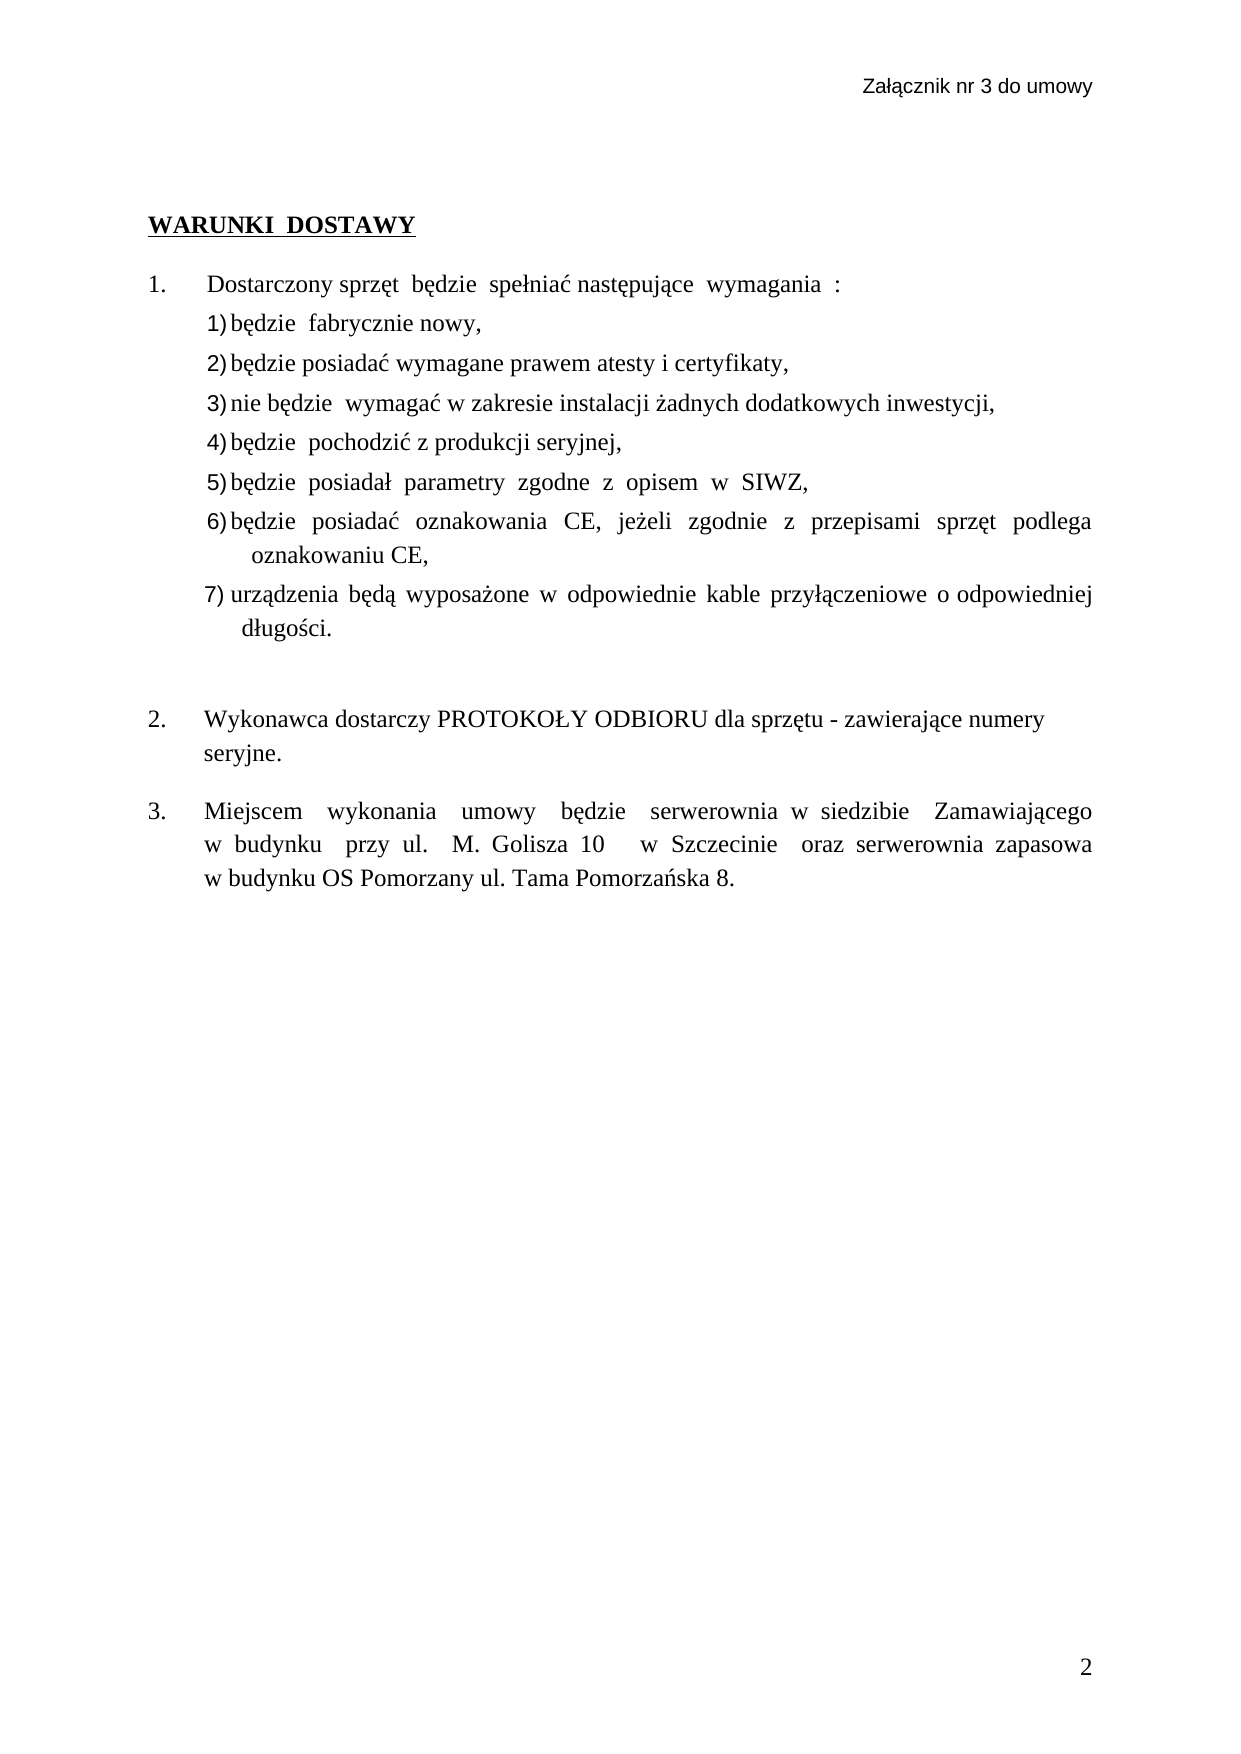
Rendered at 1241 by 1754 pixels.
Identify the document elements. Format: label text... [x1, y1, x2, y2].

list Wykonawca dostarczy PROTOKOŁY ODBIORU dla sprzętu - zawierające numery seryjne. [148, 700, 1093, 766]
list będzie posiadać wymagane prawem atesty i certyfikaty, [207, 343, 1093, 377]
list będzie pochodzić z produkcji seryjnej, [207, 423, 1093, 456]
list będzie posiadał parametry zgodne z opisem w SIWZ, [207, 462, 1093, 496]
list będzie fabrycznie nowy, [207, 304, 1093, 337]
text WARUNKI DOSTAWY [148, 206, 1093, 239]
list nie będzie wymagać w zakresie instalacji żadnych dodatkowych inwestycji, [207, 383, 1093, 416]
list będzie posiadać oznakowania CE, jeżeli zgodnie z przepisami sprzęt podlega oznakowaniu CE, [207, 502, 1093, 568]
list Miejscem wykonania umowy będzie serwerownia w siedzibie Zamawiającego w budynku przy ul. M. Golisza 10 w Szczecinie oraz serwerownia zapasowa w budynku OS Pomorzany ul. Tama Pomorzańska 8. [148, 791, 1093, 891]
list urządzenia będą wyposażone w odpowiednie kable przyłączeniowe o odpowiedniej długości. [204, 575, 1093, 641]
list Dostarczony sprzęt będzie spełniać następujące wymagania : [148, 264, 1093, 298]
